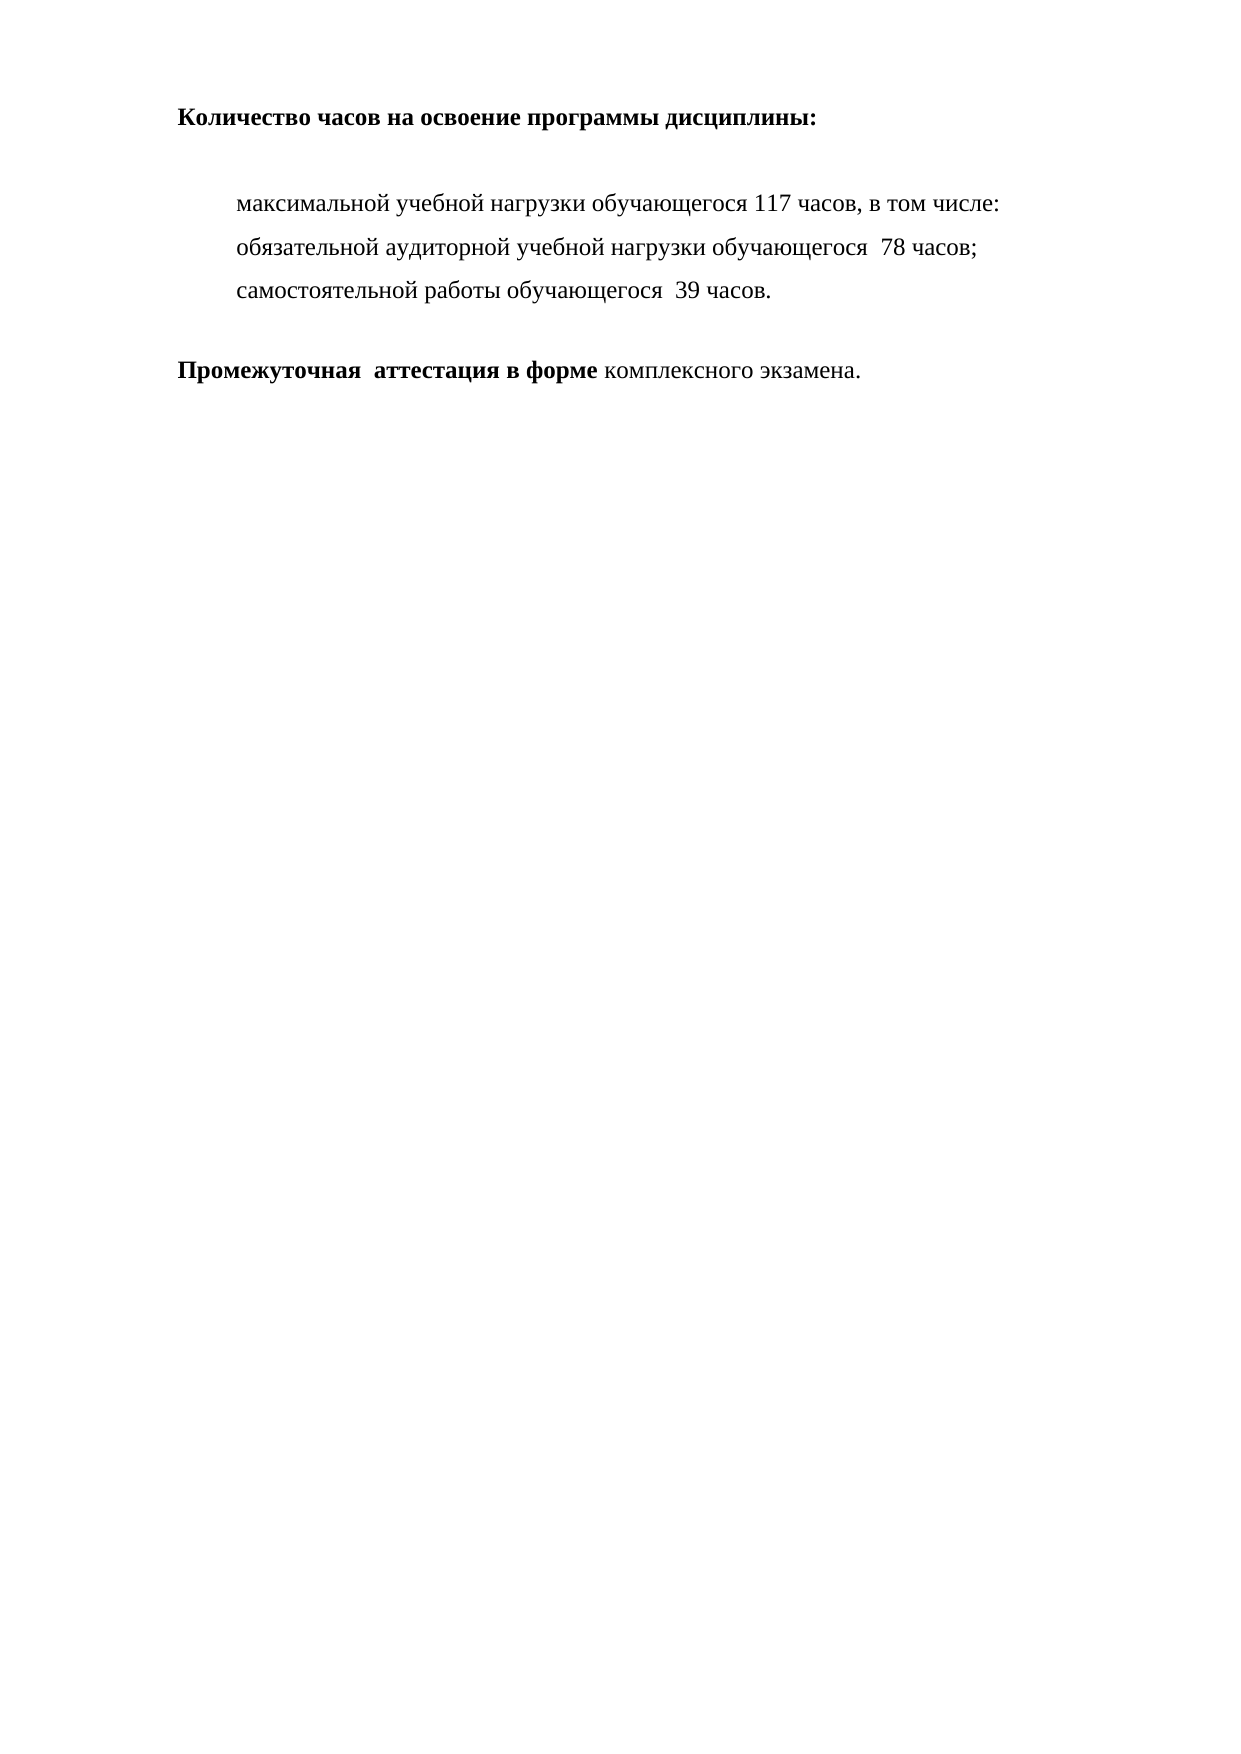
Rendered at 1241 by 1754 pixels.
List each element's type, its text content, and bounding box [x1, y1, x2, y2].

list Промежуточная аттестация в форме комплексного экзамена. [177, 355, 1152, 384]
text максимальной учебной нагрузки обучающегося 117 часов, в том числе: [177, 188, 1152, 217]
text Количество часов на освоение программы дисциплины: [177, 102, 1152, 131]
text обязательной аудиторной учебной нагрузки обучающегося 78 часов; [177, 232, 1152, 260]
text самостоятельной работы обучающегося 39 часов. [177, 275, 1152, 303]
